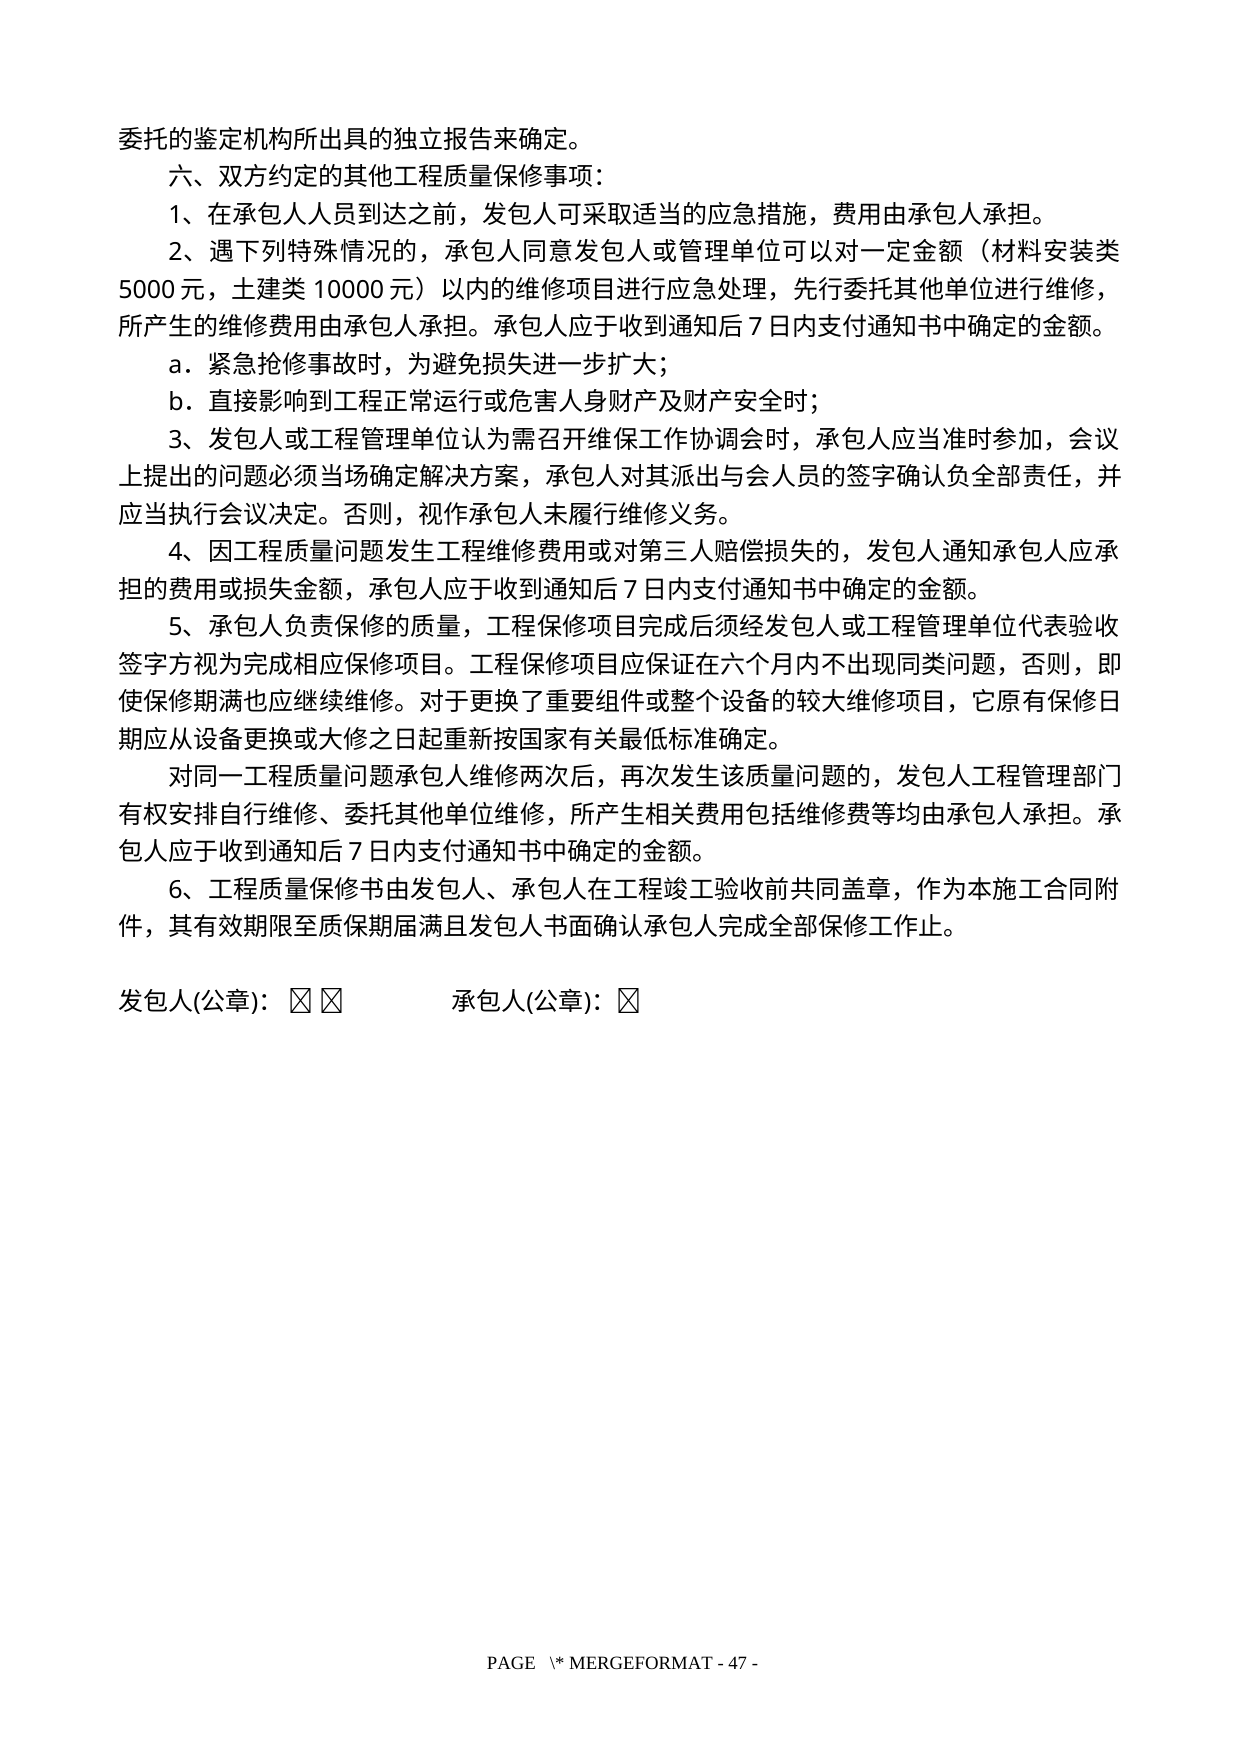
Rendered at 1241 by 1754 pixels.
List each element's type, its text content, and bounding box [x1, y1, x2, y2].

text a．紧急抢修事故时，为避免损失进一步扩大； [118, 343, 1122, 381]
text 1、在承包人人员到达之前，发包人可采取适当的应急措施，费用由承包人承担。 [118, 193, 1122, 231]
text 4、因工程质量问题发生工程维修费用或对第三人赔偿损失的，发包人通知承包人应承担的费用或损失金额，承包人应于收到通知后7日内支付通知书中确定的金额。 [118, 531, 1122, 606]
text 对同一工程质量问题承包人维修两次后，再次发生该质量问题的，发包人工程管理部门有权安排自行维修、委托其他单位维修，所产生相关费用包括维修费等均由承包人承担。承包人应于收到通知后7日内支付通知书中确定的金额。 [118, 756, 1122, 868]
text 六、双方约定的其他工程质量保修事项： [118, 156, 1122, 193]
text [118, 118, 1122, 156]
text 5、承包人负责保修的质量，工程保修项目完成后须经发包人或工程管理单位代表验收签字方视为完成相应保修项目。工程保修项目应保证在六个月内不出现同类问题，否则，即使保修期满也应继续维修。对于更换了重要组件或整个设备的较大维修项目，它原有保修日期应从设备更换或大修之日起重新按国家有关最低标准确定。 [118, 606, 1122, 756]
text 发包人(公章)：   承包人(公章)： [118, 981, 1122, 1018]
text 6、工程质量保修书由发包人、承包人在工程竣工验收前共同盖章，作为本施工合同附件，其有效期限至质保期届满且发包人书面确认承包人完成全部保修工作止。 [118, 868, 1122, 943]
text b．直接影响到工程正常运行或危害人身财产及财产安全时； [118, 381, 1122, 418]
text 2、遇下列特殊情况的，承包人同意发包人或管理单位可以对一定金额（材料安装类5000元，土建类 10000元）以内的维修项目进行应急处理，先行委托其他单位进行维修，所产生的维修费用由承包人承担。承包人应于收到通知后7日内支付通知书中确定的金额。 [118, 231, 1122, 343]
text 3、发包人或工程管理单位认为需召开维保工作协调会时，承包人应当准时参加，会议上提出的问题必须当场确定解决方案，承包人对其派出与会人员的签字确认负全部责任，并应当执行会议决定。否则，视作承包人未履行维修义务。 [118, 418, 1122, 531]
